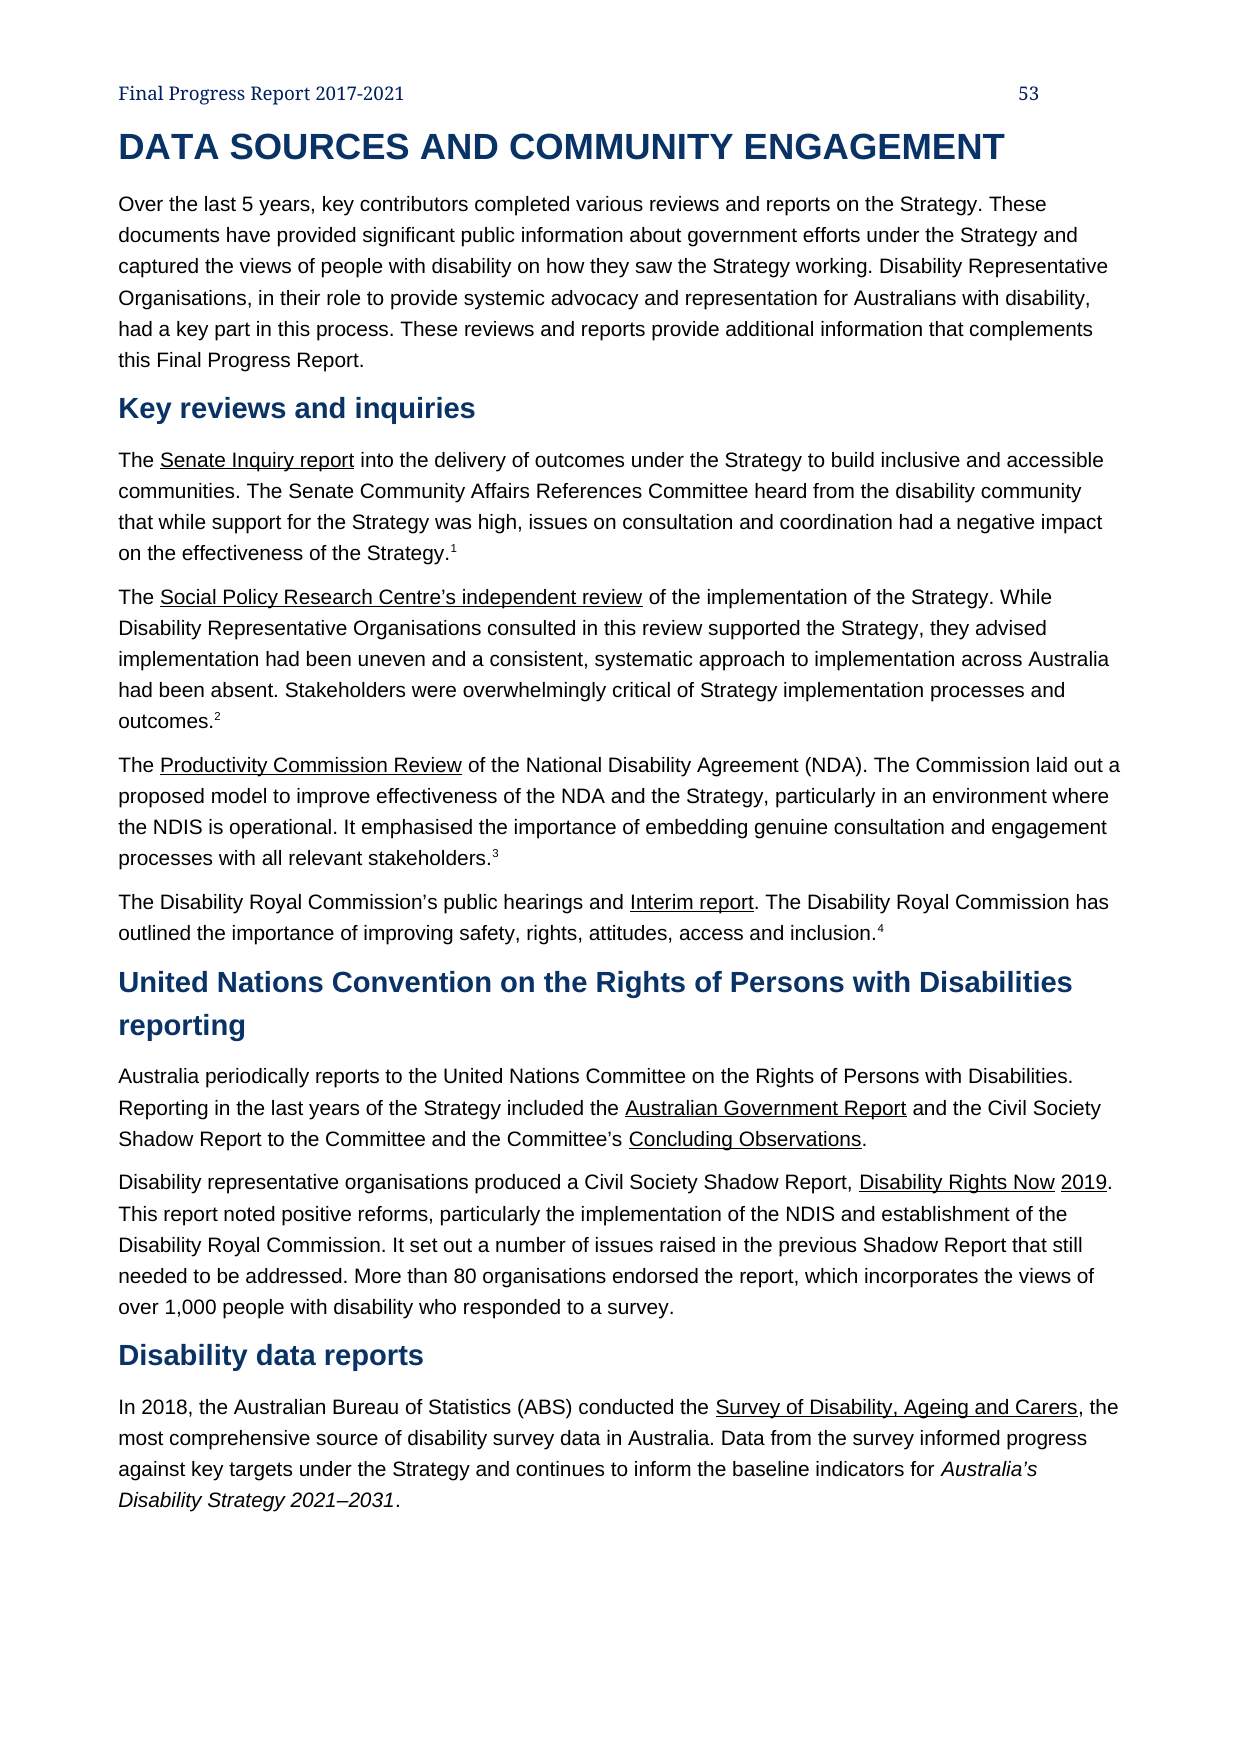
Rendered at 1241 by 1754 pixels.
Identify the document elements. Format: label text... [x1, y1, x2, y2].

text Disability representative organisations produced a Civil Society Shadow Report, Disability Rights Now 2019. This report noted positive reforms, particularly the implementation of the NDIS and establishment of the Disability Royal Commission. It set out a number of issues raised in the previous Shadow Report that still needed to be addressed. More than 80 organisations endorsed the report, which incorporates the views of over 1,000 people with disability who responded to a survey. [118, 1170, 1122, 1319]
subtitle Key reviews and inquiries [118, 391, 1122, 425]
text Australia periodically reports to the United Nations Committee on the Rights of Persons with Disabilities. Reporting in the last years of the Strategy included the Australian Government Report and the Civil Society Shadow Report to the Committee and the Committee’s Concluding Observations. [118, 1064, 1122, 1151]
text In 2018, the Australian Bureau of Statistics (ABS) conducted the Survey of Disability, Ageing and Carers, the most comprehensive source of disability survey data in Australia. Data from the survey informed progress against key targets under the Strategy and continues to inform the baseline indicators for Australia’s Disability Strategy 2021–2031. [118, 1394, 1122, 1512]
text Over the last 5 years, key contributors completed various reviews and reports on the Strategy. These documents have provided significant public information about government efforts under the Strategy and captured the views of people with disability on how they saw the Strategy working. Disability Representative Organisations, in their role to provide systemic advocacy and representation for Australians with disability, had a key part in this process. These reviews and reports provide additional information that complements this Final Progress Report. [118, 192, 1122, 372]
text The Social Policy Research Centre’s independent review of the implementation of the Strategy. While Disability Representative Organisations consulted in this review supported the Strategy, they advised implementation had been uneven and a consistent, systematic approach to implementation across Australia had been absent. Stakeholders were overwhelmingly critical of Strategy implementation processes and outcomes.2 [118, 584, 1122, 733]
text The Productivity Commission Review of the National Disability Agreement (NDA). The Commission laid out a proposed model to improve effectiveness of the NDA and the Strategy, particularly in an environment where the NDIS is operational. It emphasised the importance of embedding genuine consultation and engagement processes with all relevant stakeholders.3 [118, 753, 1122, 870]
text The Disability Royal Commission’s public hearings and Interim report. The Disability Royal Commission has outlined the importance of improving safety, rights, attitudes, access and inclusion.4 [118, 890, 1122, 945]
text The Senate Inquiry report into the delivery of outcomes under the Strategy to build inclusive and accessible communities. The Senate Community Affairs References Committee heard from the disability community that while support for the Strategy was high, issues on consultation and coordination had a negative impact on the effectiveness of the Strategy.1 [118, 447, 1122, 565]
subtitle United Nations Convention on the Rights of Persons with Disabilities reporting [118, 965, 1122, 1042]
subtitle DATA SOURCES AND COMMUNITY ENGAGEMENT [118, 125, 1122, 167]
subtitle Disability data reports [118, 1338, 1122, 1372]
